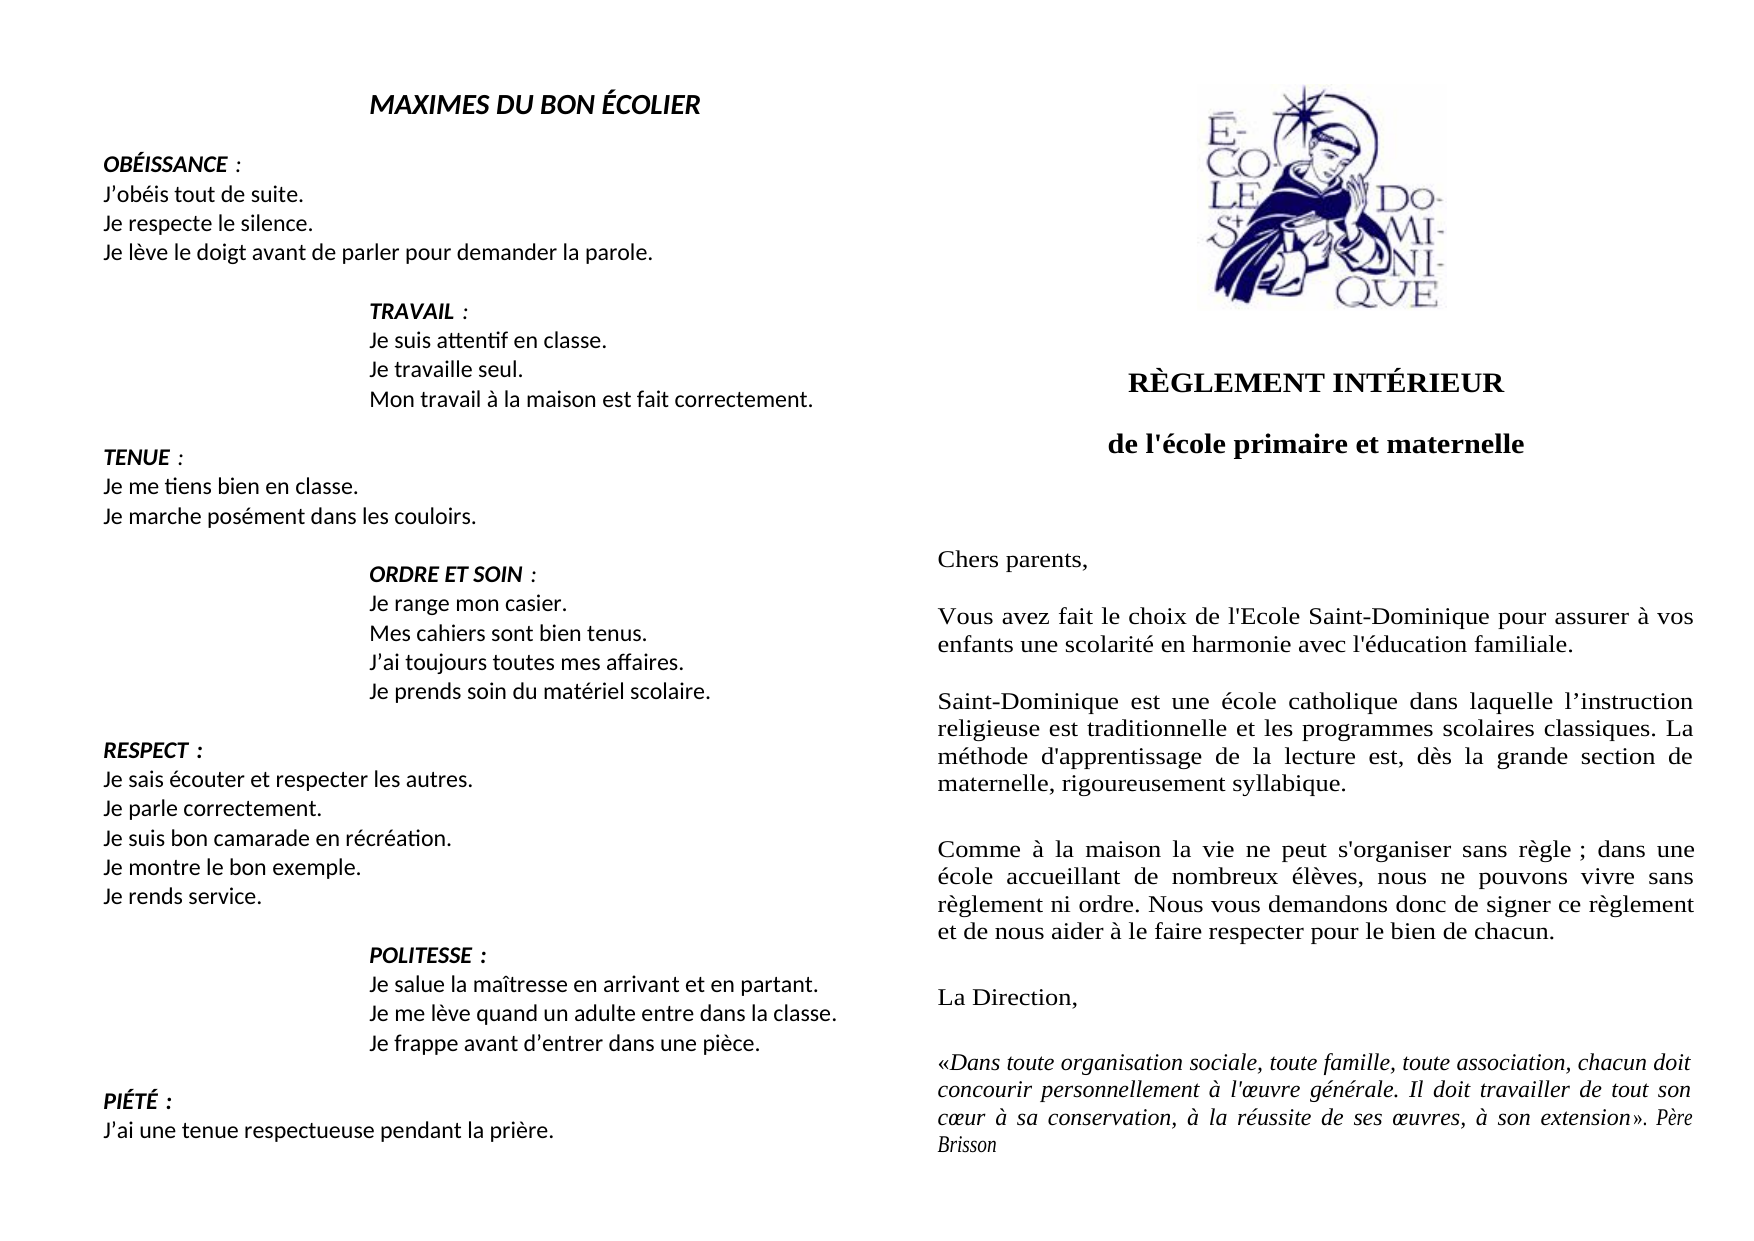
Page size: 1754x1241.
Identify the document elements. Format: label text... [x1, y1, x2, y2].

picture [1196, 84, 1447, 311]
text Saint-Dominique est une école catholique dans laquelle l’instruction religieuse est traditionnelle et les programmes scolaires classiques. La méthode d'apprentissage de la lecture est, dès la grande section de maternelle, rigoureusement syllabique. [937, 687, 1695, 797]
text Vous avez fait le choix de l'Ecole Saint-Dominique pour assurer à vos enfants une scolarité en harmonie avec l'éducation familiale. [937, 602, 1695, 657]
text de l'école primaire et maternelle [937, 427, 1695, 459]
table_header MAXIMES du bon Écolier [33, 59, 877, 149]
text La Direction, [937, 982, 1695, 1010]
text «Dans toute organisation sociale, toute famille, toute association, chacun doit concourir personnellement à l'œuvre générale. Il doit travailler de tout son cœur à sa conservation, à la réussite de ses œuvres, à son extension». Père Brisson [937, 1048, 1695, 1158]
table_cell OBÉISSANCE : J’obéis tout de suite. Je respecte le silence. Je lève le doigt avant de parler pour demander la parole. TRAVAIL : Je suis attentif en classe. Je travaille seul. Mon travail à la maison est fait correctement. TENUE : Je me tiens bien en classe. Je marche posément dans les couloirs. ORDRE ET SOIN : Je range mon casier. Mes cahiers sont bien tenus. J’ai toujours toutes mes affaires. Je prends soin du matériel scolaire. RESPECT : Je sais écouter et respecter les autres. Je parle correctement. Je suis bon camarade en récréation. Je montre le bon exemple. Je rends service. POLITESSE : Je salue la maîtresse en arrivant et en partant. Je me lève quand un adulte entre dans la classe. Je frappe avant d’entrer dans une pièce. PIÉTÉ : J’ai une tenue respectueuse pendant la prière. [33, 150, 877, 1145]
text Comme à la maison la vie ne peut s'organiser sans règle ; dans une école accueillant de nombreux élèves, nous ne pouvons vivre sans règlement ni ordre. Nous vous demandons donc de signer ce règlement et de nous aider à le faire respecter pour le bien de chacun. [937, 834, 1695, 945]
text Chers parents, [937, 546, 1695, 573]
text RÈGLEMENT INTÉRIEUR [937, 366, 1695, 398]
